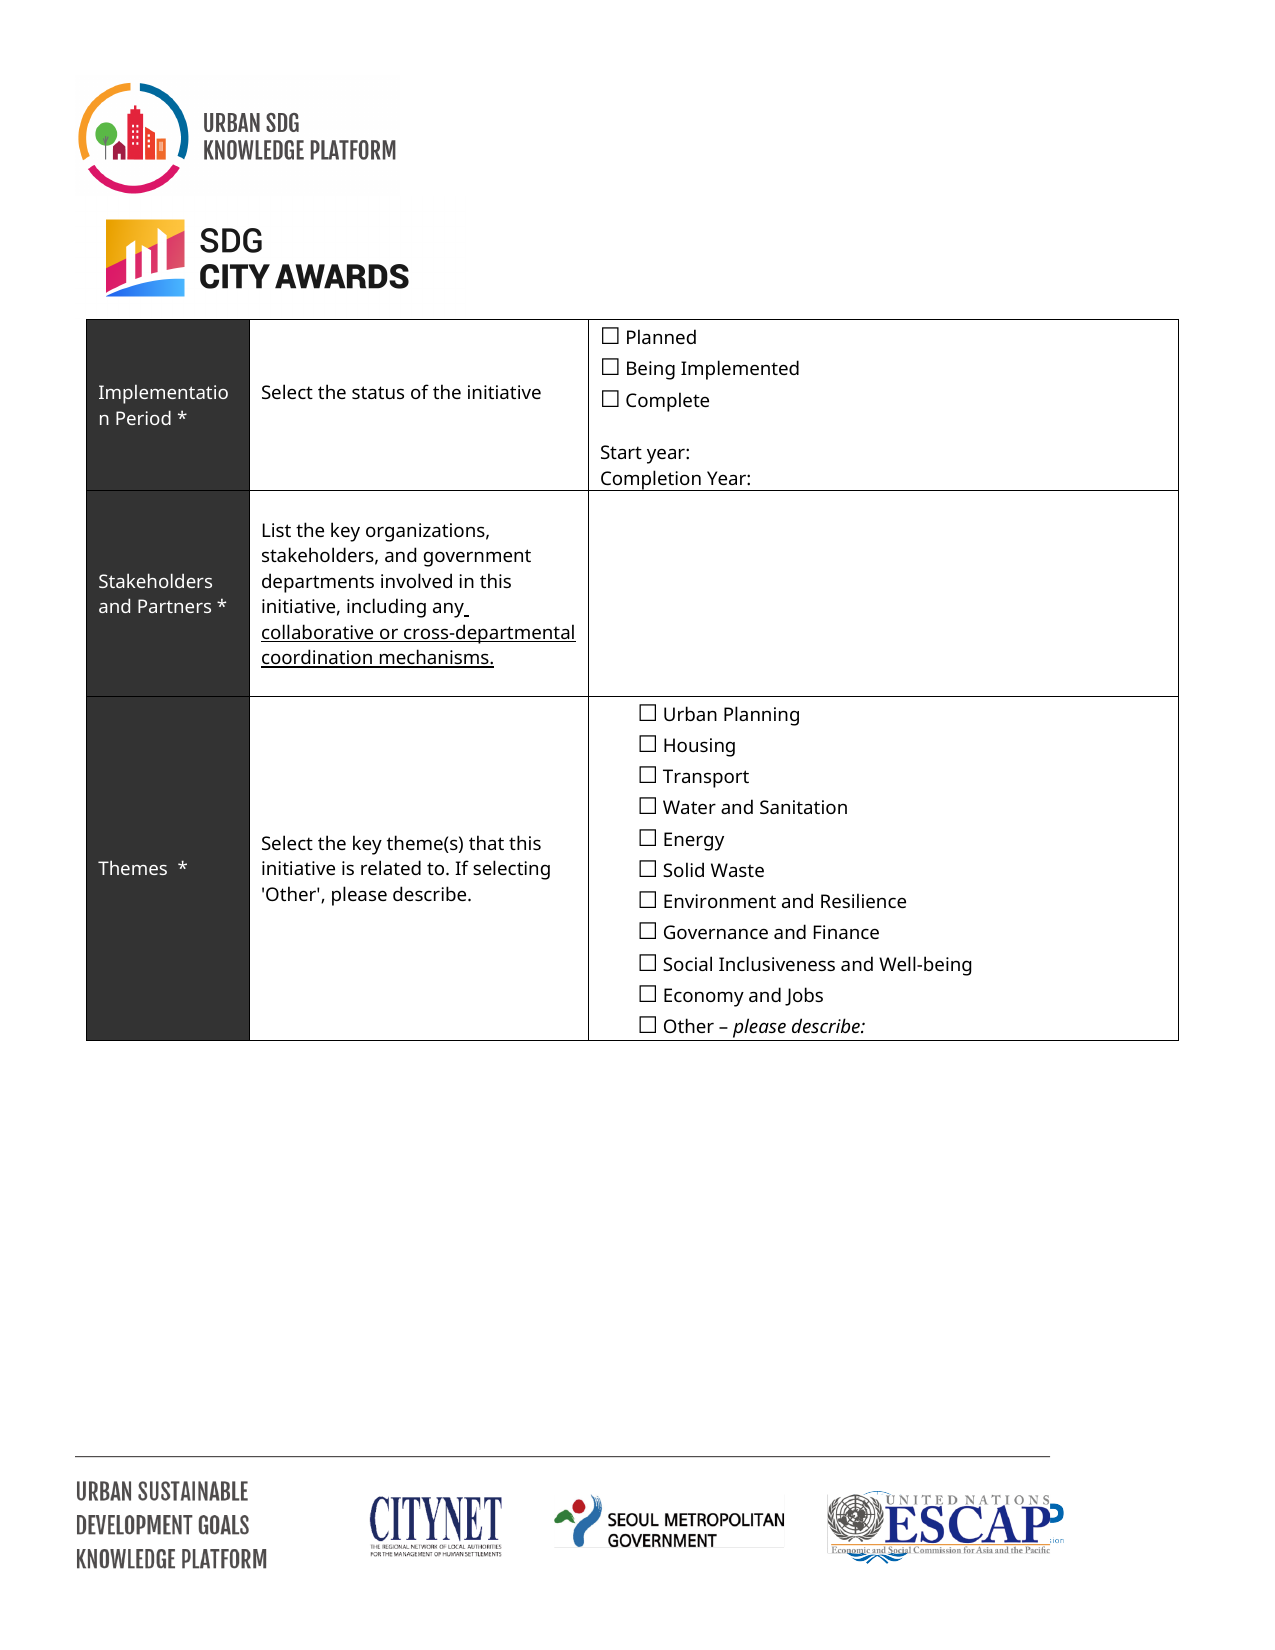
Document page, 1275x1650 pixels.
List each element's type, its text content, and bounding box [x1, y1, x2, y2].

table_cell Implementation Period * [87, 320, 249, 490]
picture [75, 75, 466, 319]
table_cell Select the key theme(s) that this initiative is related to. If selecting 'Other', please describe. [250, 697, 588, 1040]
table_cell Planned Being Implemented Complete Start year: Completion Year: [589, 320, 1178, 490]
table_cell Select the status of the initiative [250, 320, 588, 490]
table_cell Urban Planning Housing Transport Water and Sanitation Energy Solid Waste Environment and Resilience Governance and Finance Social Inclusiveness and Well-being Economy and Jobs Other – please describe: [589, 697, 1178, 1040]
picture [75, 1456, 1064, 1575]
table_cell [589, 491, 1178, 696]
table_cell List the key organizations, stakeholders, and government departments involved in this initiative, including any collaborative or cross-departmental coordination mechanisms. [250, 491, 588, 696]
table_cell Stakeholders and Partners * [87, 491, 249, 696]
table_cell Themes * [87, 697, 249, 1040]
